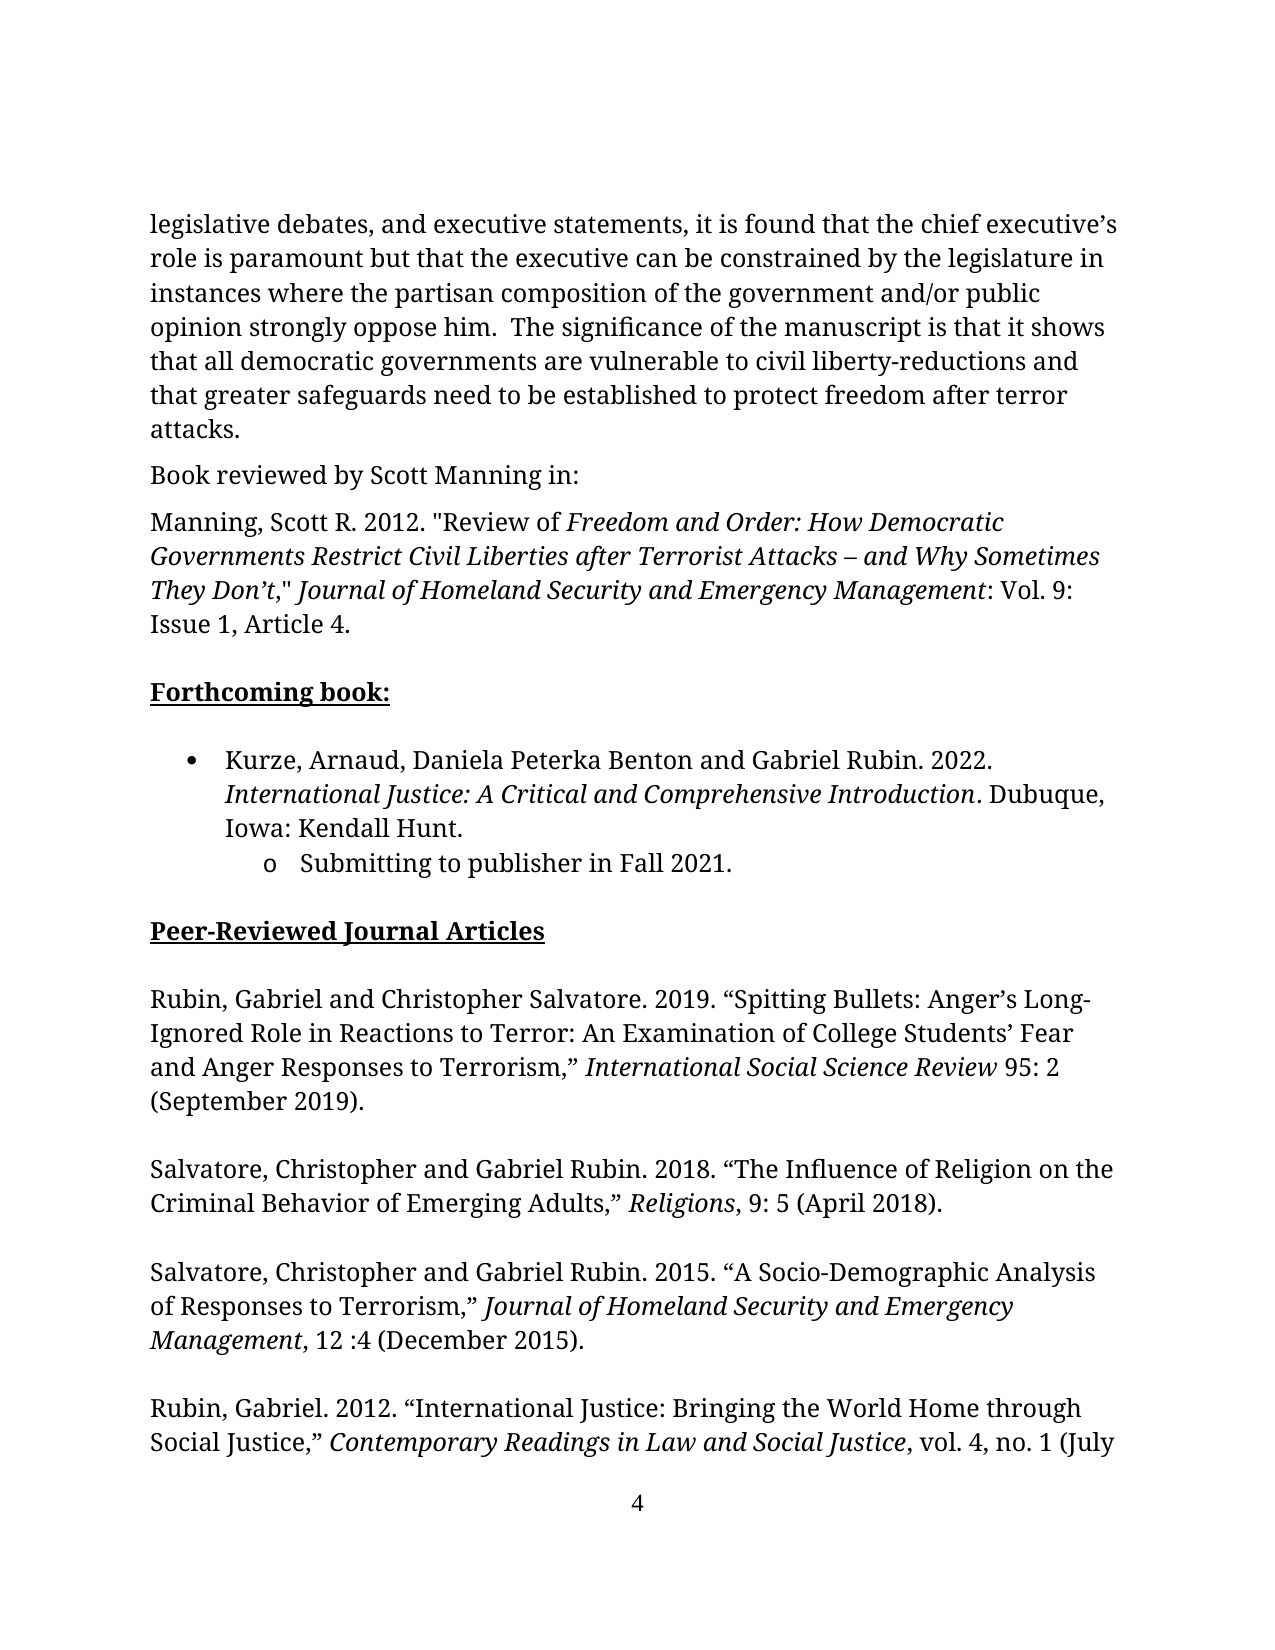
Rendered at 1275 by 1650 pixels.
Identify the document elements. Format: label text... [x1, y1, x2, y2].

text Rubin, Gabriel and Christopher Salvatore. 2019. “Spitting Bullets: Anger’s Long-Ignored Role in Reactions to Terror: An Examination of College Students’ Fear and Anger Responses to Terrorism,” International Social Science Review 95: 2 (September 2019). [150, 982, 1125, 1118]
text Salvatore, Christopher and Gabriel Rubin. 2018. “The Influence of Religion on the Criminal Behavior of Emerging Adults,” Religions, 9: 5 (April 2018). [150, 1152, 1125, 1220]
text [150, 1390, 1125, 1458]
text Manning, Scott R. 2012. "Review of Freedom and Order: How Democratic Governments Restrict Civil Liberties after Terrorist Attacks – and Why Sometimes They Don’t," Journal of Homeland Security and Emergency Management: Vol. 9: Issue 1, Article 4. [150, 504, 1125, 641]
list Kurze, Arnaud, Daniela Peterka Benton and Gabriel Rubin. 2022. International Justice: A Critical and Comprehensive Introduction. Dubuque, Iowa: Kendall Hunt. [187, 743, 1125, 845]
text Peer-Reviewed Journal Articles [150, 913, 1125, 948]
text Salvatore, Christopher and Gabriel Rubin. 2015. “A Socio-Demographic Analysis of Responses to Terrorism,” Journal of Homeland Security and Emergency Management, 12 :4 (December 2015). [150, 1254, 1125, 1356]
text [150, 207, 1125, 446]
text Book reviewed by Scott Manning in: [150, 458, 1125, 492]
list Submitting to publisher in Fall 2021. [262, 845, 1125, 879]
text Forthcoming book: [150, 675, 1125, 709]
